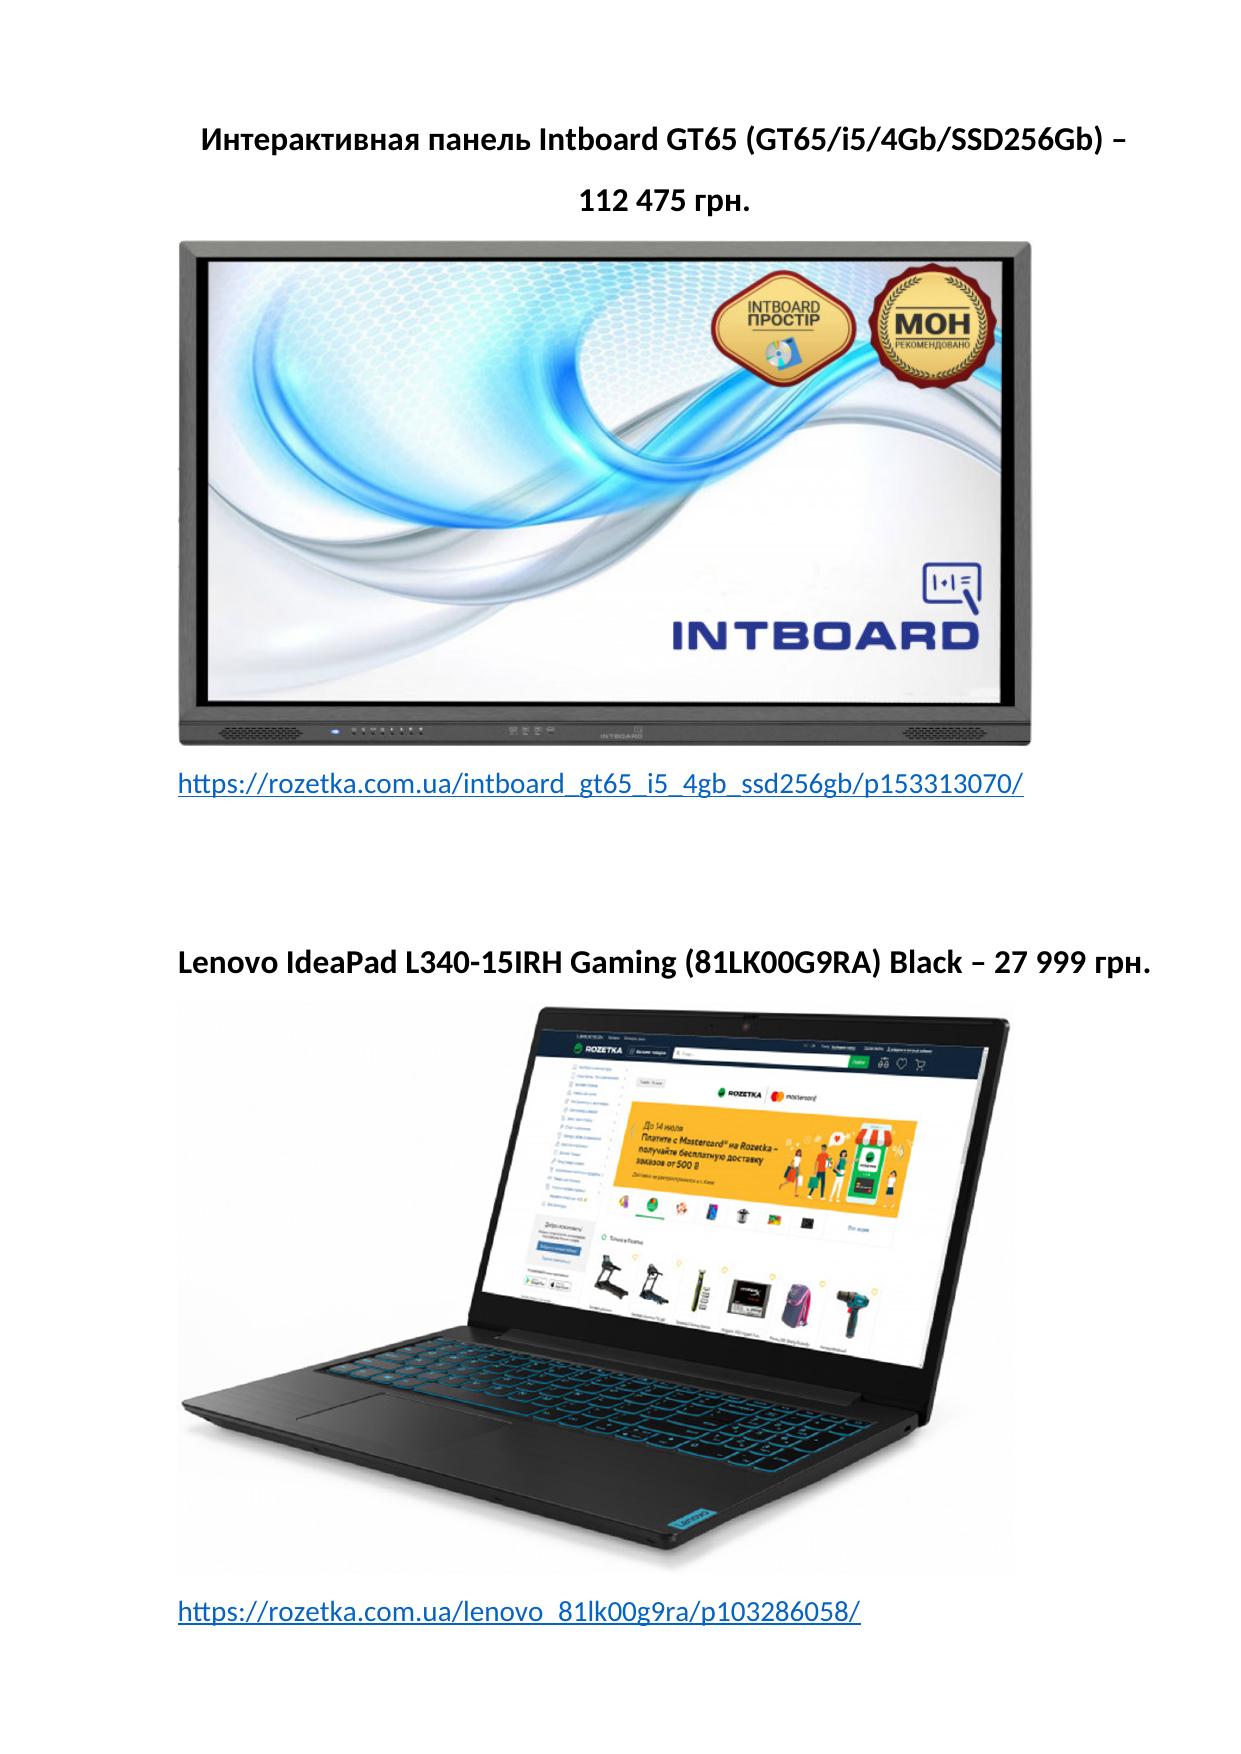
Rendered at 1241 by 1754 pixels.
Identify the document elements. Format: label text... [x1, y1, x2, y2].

text https://rozetka.com.ua/lenovo_81lk00g9ra/p103286058/ [177, 1593, 1152, 1628]
text https://rozetka.com.ua/intboard_gt65_i5_4gb_ssd256gb/p153313070/ [177, 765, 1152, 801]
text Интерактивная панель Intboard GT65 (GT65/i5/4Gb/SSD256Gb) – [177, 118, 1152, 159]
picture [177, 239, 1034, 747]
text Lenovo IdeaPad L340-15IRH Gaming (81LK00G9RA) Black – 27 999 грн. [177, 942, 1152, 982]
text 112 475 грн. [177, 179, 1152, 219]
picture [177, 1002, 1014, 1574]
